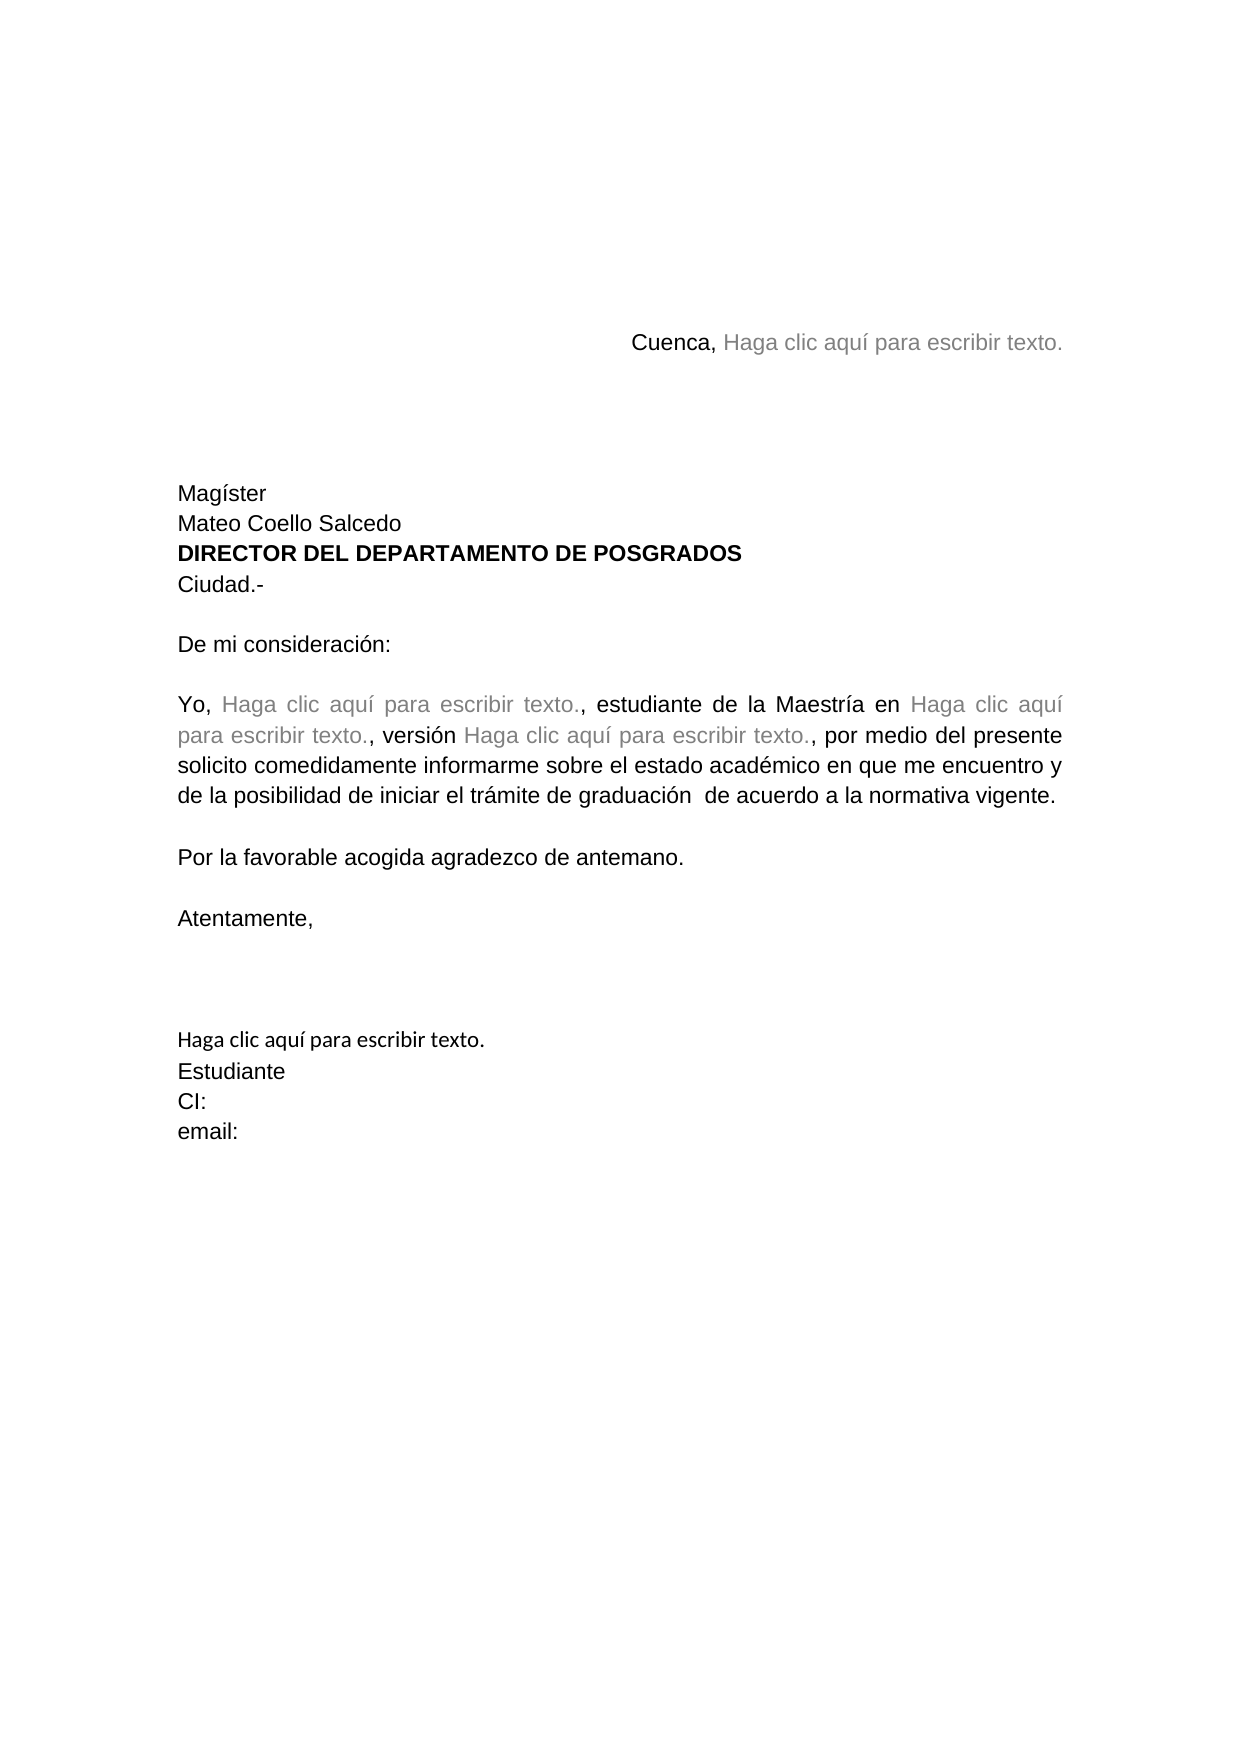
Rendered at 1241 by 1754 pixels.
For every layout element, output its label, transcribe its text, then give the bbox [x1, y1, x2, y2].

text Atentamente, [177, 905, 1063, 931]
text Cuenca, [177, 329, 1063, 355]
text CI: [177, 1088, 1063, 1114]
text De mi consideración: [177, 631, 1063, 657]
text Yo, , estudiante de la Maestría en , versión , por medio del presente solicito comedidamente informarme sobre el estado académico en que me encuentro y de la posibilidad de iniciar el trámite de graduación de acuerdo a la normativa vigente. [177, 691, 1063, 808]
text Magíster [177, 480, 1063, 506]
text Ciudad.- [177, 571, 1063, 597]
text DIRECTOR DEL DEPARTAMENTO DE POSGRADOS [177, 540, 1063, 567]
text Mateo Coello Salcedo [177, 510, 1063, 536]
text Estudiante [177, 1058, 1063, 1084]
text Por la favorable acogida agradezco de antemano. [177, 844, 1063, 871]
text email: [177, 1118, 1063, 1144]
